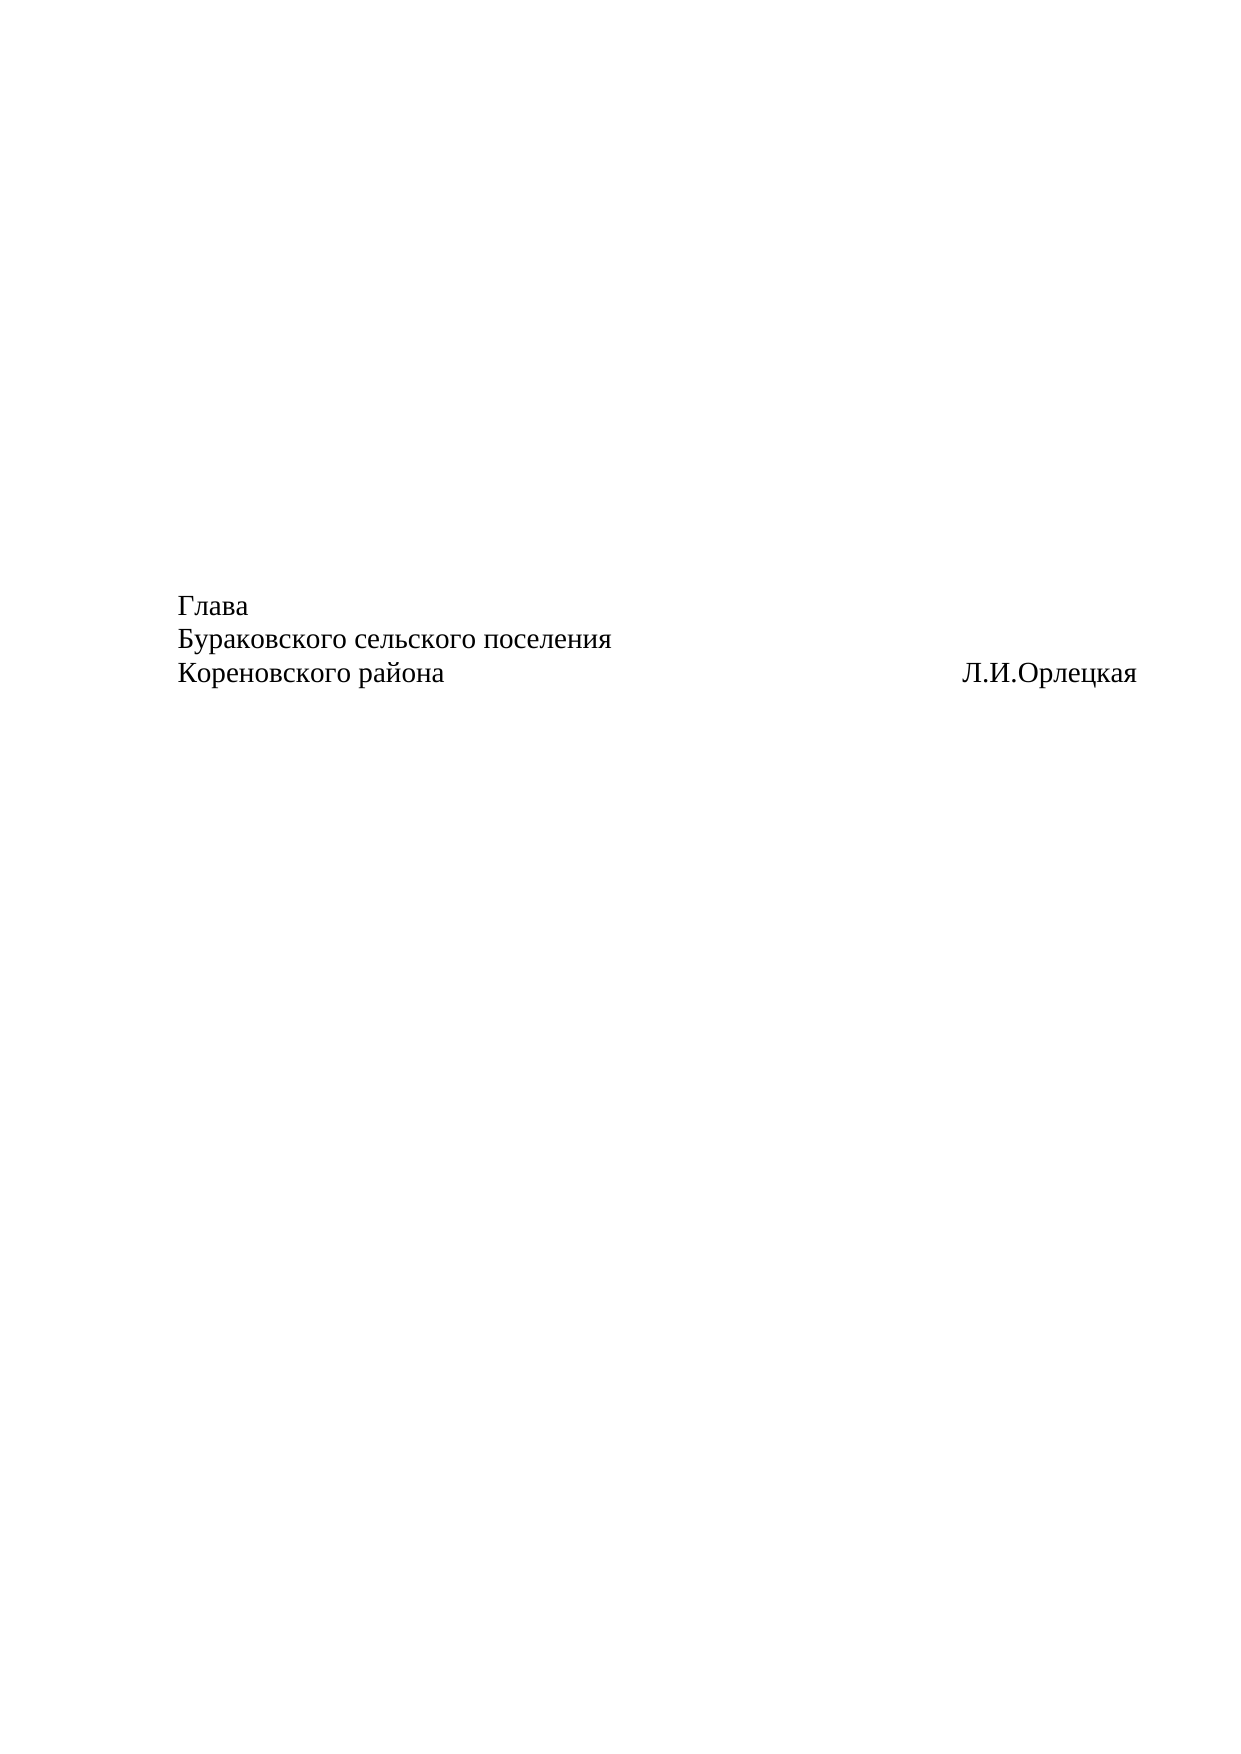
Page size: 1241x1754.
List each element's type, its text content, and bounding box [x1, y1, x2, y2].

text Глава [177, 588, 1152, 621]
text Кореновского района Л.И.Орлецкая [177, 655, 1152, 688]
text Бураковского сельского поселения [177, 621, 1152, 655]
